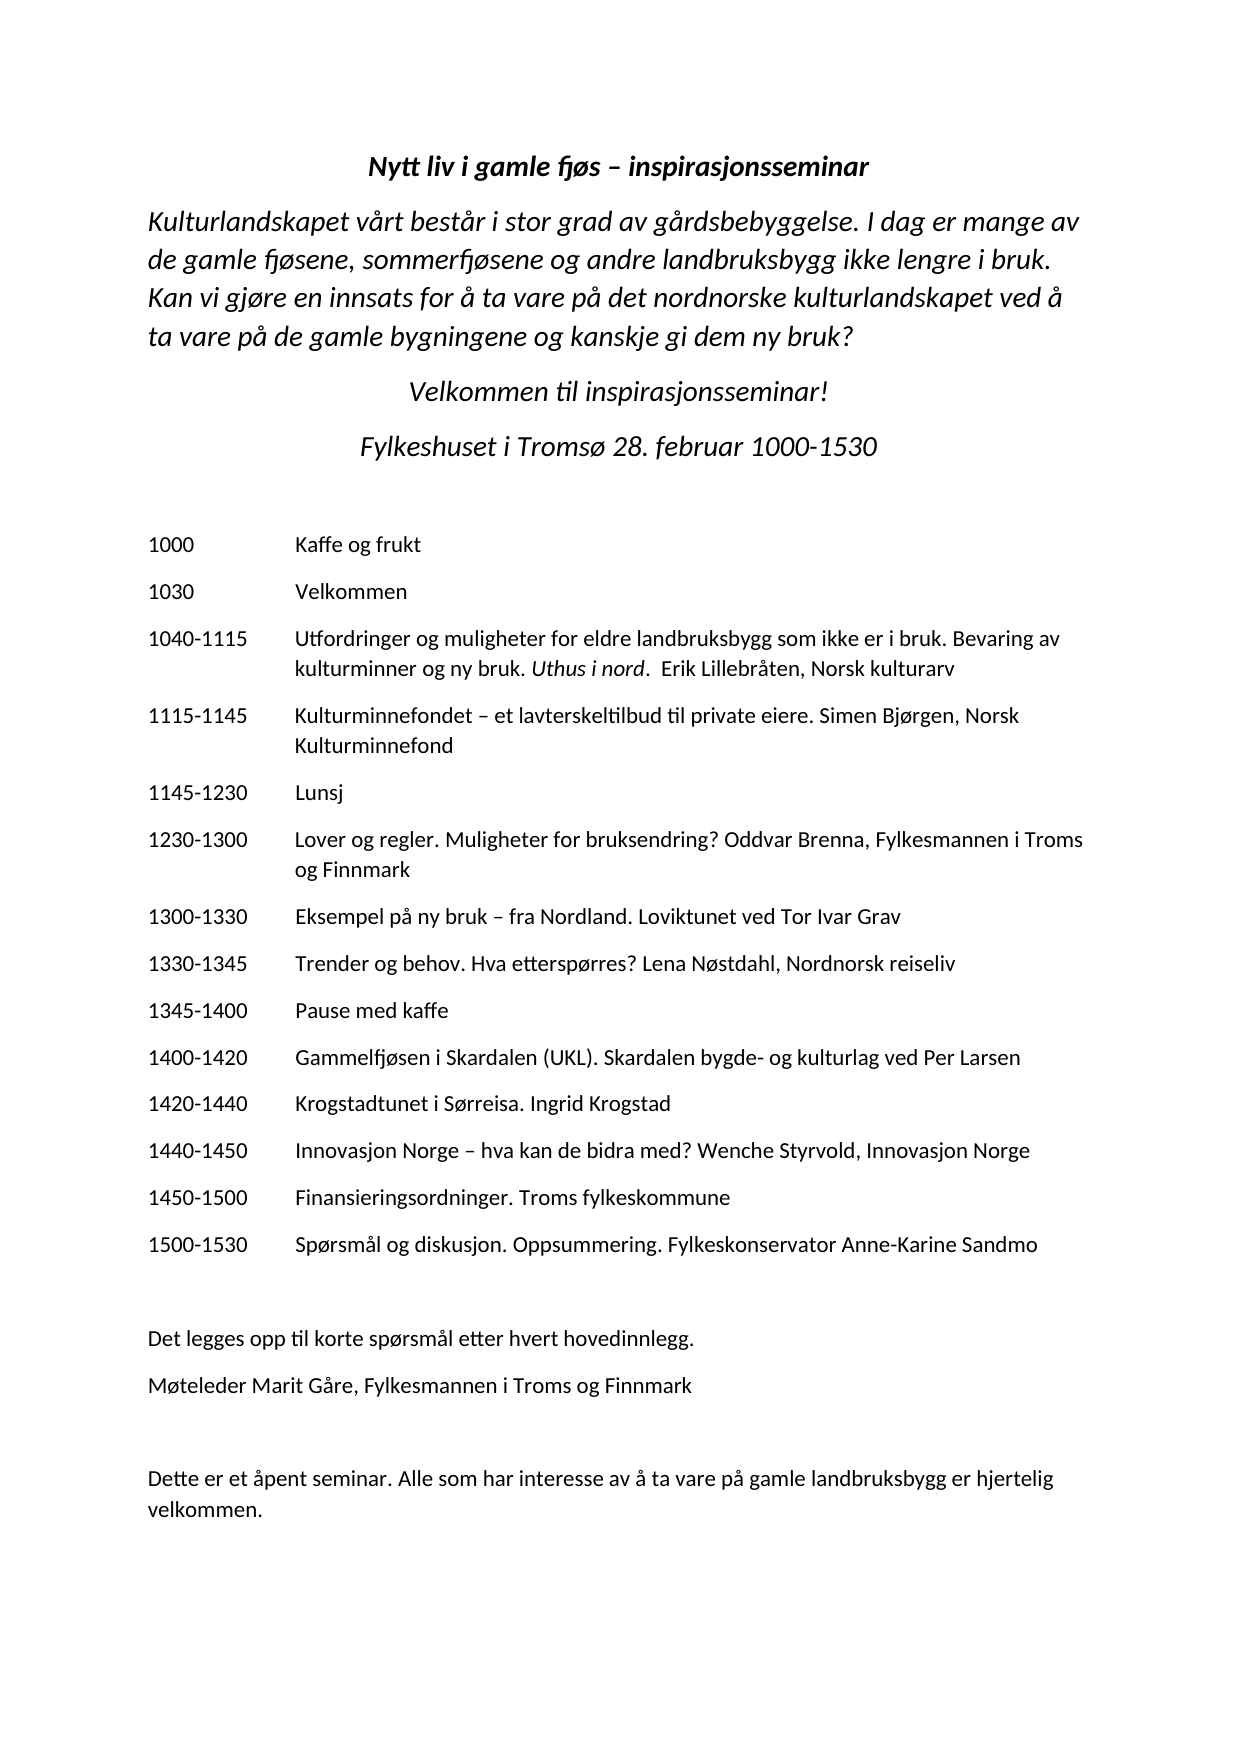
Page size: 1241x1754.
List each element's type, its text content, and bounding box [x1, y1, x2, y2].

text 1000 Kaffe og frukt [148, 530, 1093, 558]
text 1040-1115 Utfordringer og muligheter for eldre landbruksbygg som ikke er i bruk. Bevaring av kulturminner og ny bruk. Uthus i nord. Erik Lillebråten, Norsk kulturarv [148, 624, 1093, 682]
text 1330-1345 Trender og behov. Hva etterspørres? Lena Nøstdahl, Nordnorsk reiseliv [148, 949, 1093, 977]
text 1300-1330 Eksempel på ny bruk – fra Nordland. Loviktunet ved Tor Ivar Grav [148, 902, 1093, 930]
text Møteleder Marit Gåre, Fylkesmannen i Troms og Finnmark [148, 1371, 1093, 1399]
text Velkommen til inspirasjonsseminar! [148, 373, 1093, 409]
text Det legges opp til korte spørsmål etter hvert hovedinnlegg. [148, 1324, 1093, 1352]
text Dette er et åpent seminar. Alle som har interesse av å ta vare på gamle landbruksbygg er hjertelig velkommen. [148, 1464, 1093, 1523]
text 1230-1300 Lover og regler. Muligheter for bruksendring? Oddvar Brenna, Fylkesmannen i Troms og Finnmark [148, 825, 1093, 883]
text Nytt liv i gamle fjøs – inspirasjonsseminar [148, 148, 1093, 183]
text 1400-1420 Gammelfjøsen i Skardalen (UKL). Skardalen bygde- og kulturlag ved Per Larsen [148, 1043, 1093, 1071]
text 1030 Velkommen [148, 577, 1093, 605]
text Kulturlandskapet vårt består i stor grad av gårdsbebyggelse. I dag er mange av de gamle fjøsene, sommerfjøsene og andre landbruksbygg ikke lengre i bruk. Kan vi gjøre en innsats for å ta vare på det nordnorske kulturlandskapet ved å ta vare på de gamle bygningene og kanskje gi dem ny bruk? [148, 203, 1093, 354]
text 1145-1230 Lunsj [148, 778, 1093, 806]
text 1420-1440 Krogstadtunet i Sørreisa. Ingrid Krogstad [148, 1089, 1093, 1118]
text 1115-1145 Kulturminnefondet – et lavterskeltilbud til private eiere. Simen Bjørgen, Norsk Kulturminnefond [148, 701, 1093, 759]
text 1345-1400 Pause med kaffe [148, 996, 1093, 1024]
text 1450-1500 Finansieringsordninger. Troms fylkeskommune [148, 1183, 1093, 1211]
text 1500-1530 Spørsmål og diskusjon. Oppsummering. Fylkeskonservator Anne-Karine Sandmo [148, 1230, 1093, 1258]
text 1440-1450 Innovasjon Norge – hva kan de bidra med? Wenche Styrvold, Innovasjon Norge [148, 1136, 1093, 1164]
text Fylkeshuset i Tromsø 28. februar 1000-1530 [148, 428, 1093, 464]
